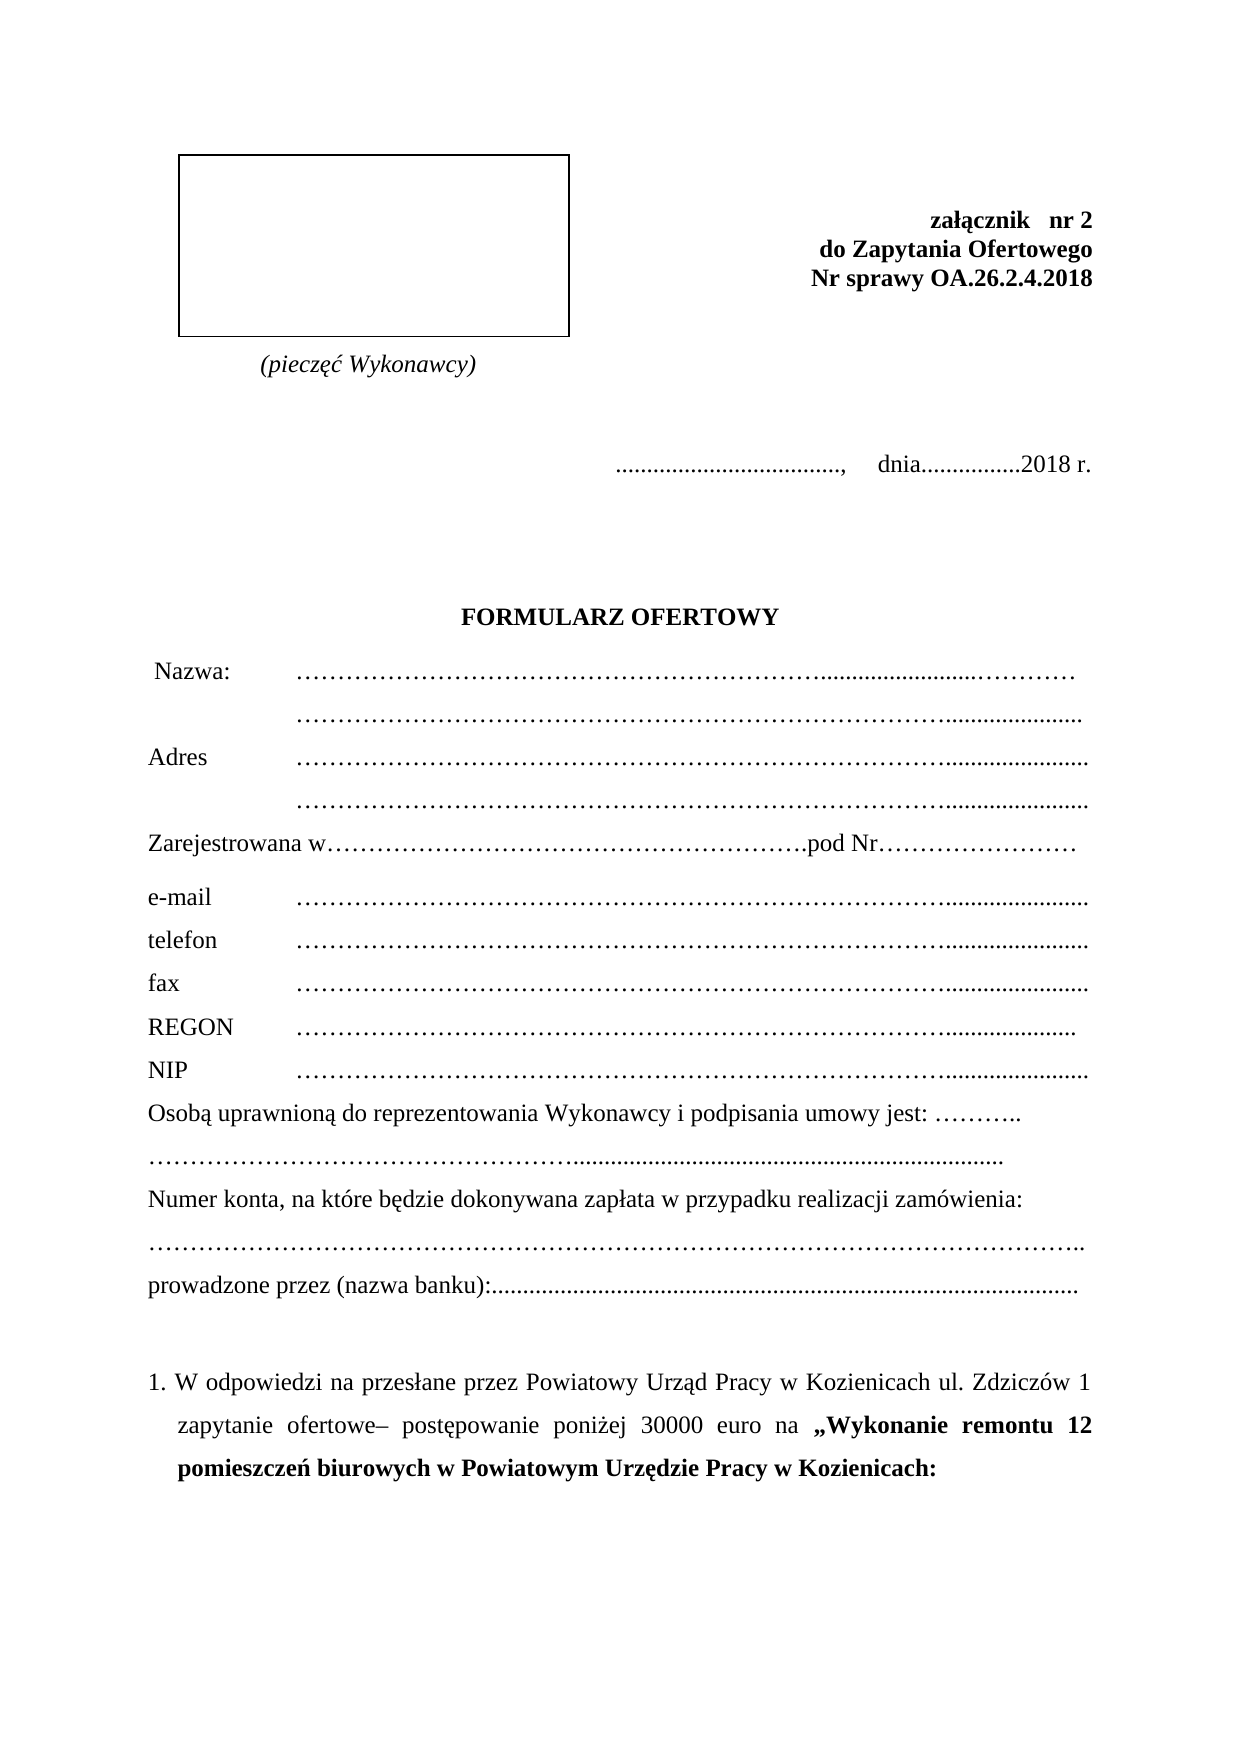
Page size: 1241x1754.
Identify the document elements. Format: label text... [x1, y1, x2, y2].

text Nazwa: ……………………………………………………….........................………… [148, 656, 1093, 684]
text REGON ……………………………………………………………………..................... [148, 1012, 1093, 1040]
text NIP ……………………………………………………………………....................... [148, 1055, 1093, 1083]
text (pieczęć Wykonawcy) [148, 349, 1093, 378]
text 1. W odpowiedzi na przesłane przez Powiatowy Urząd Pracy w Kozienicach ul. Zdziczów 1 zapytanie ofertowe– postępowanie poniżej 30000 euro na „Wykonanie remontu 12 pomieszczeń biurowych w Powiatowym Urzędzie Pracy w Kozienicach: [148, 1367, 1093, 1482]
text Zarejestrowana w………………………………………………….pod Nr…………………… [148, 828, 1093, 857]
text do Zapytania Ofertowego [570, 234, 1093, 263]
text ……………………………………………………………………....................... [148, 785, 1093, 814]
text fax ……………………………………………………………………....................... [148, 968, 1093, 997]
text ……………………………………………………………………...................... [148, 699, 1093, 728]
text Adres ……………………………………………………………………....................... [148, 742, 1093, 771]
text Osobą uprawnioną do reprezentowania Wykonawcy i podpisania umowy jest: ………..……………………………………………..................................................................... [148, 1098, 1093, 1170]
text FORMULARZ OFERTOWY [148, 602, 1093, 631]
text ...................................., dnia................2018 r. [516, 449, 1093, 477]
text załącznik nr 2 [570, 205, 1093, 234]
text telefon ……………………………………………………………………....................... [148, 925, 1093, 954]
text ………………………………………………………………………………………………….. prowadzone przez (nazwa banku):.............................................................................................. [148, 1227, 1093, 1299]
text Nr sprawy OA.26.2.4.2018 [570, 263, 1093, 291]
text Numer konta, na które będzie dokonywana zapłata w przypadku realizacji zamówienia: [148, 1184, 1093, 1213]
text e-mail ……………………………………………………………………....................... [148, 882, 1093, 911]
